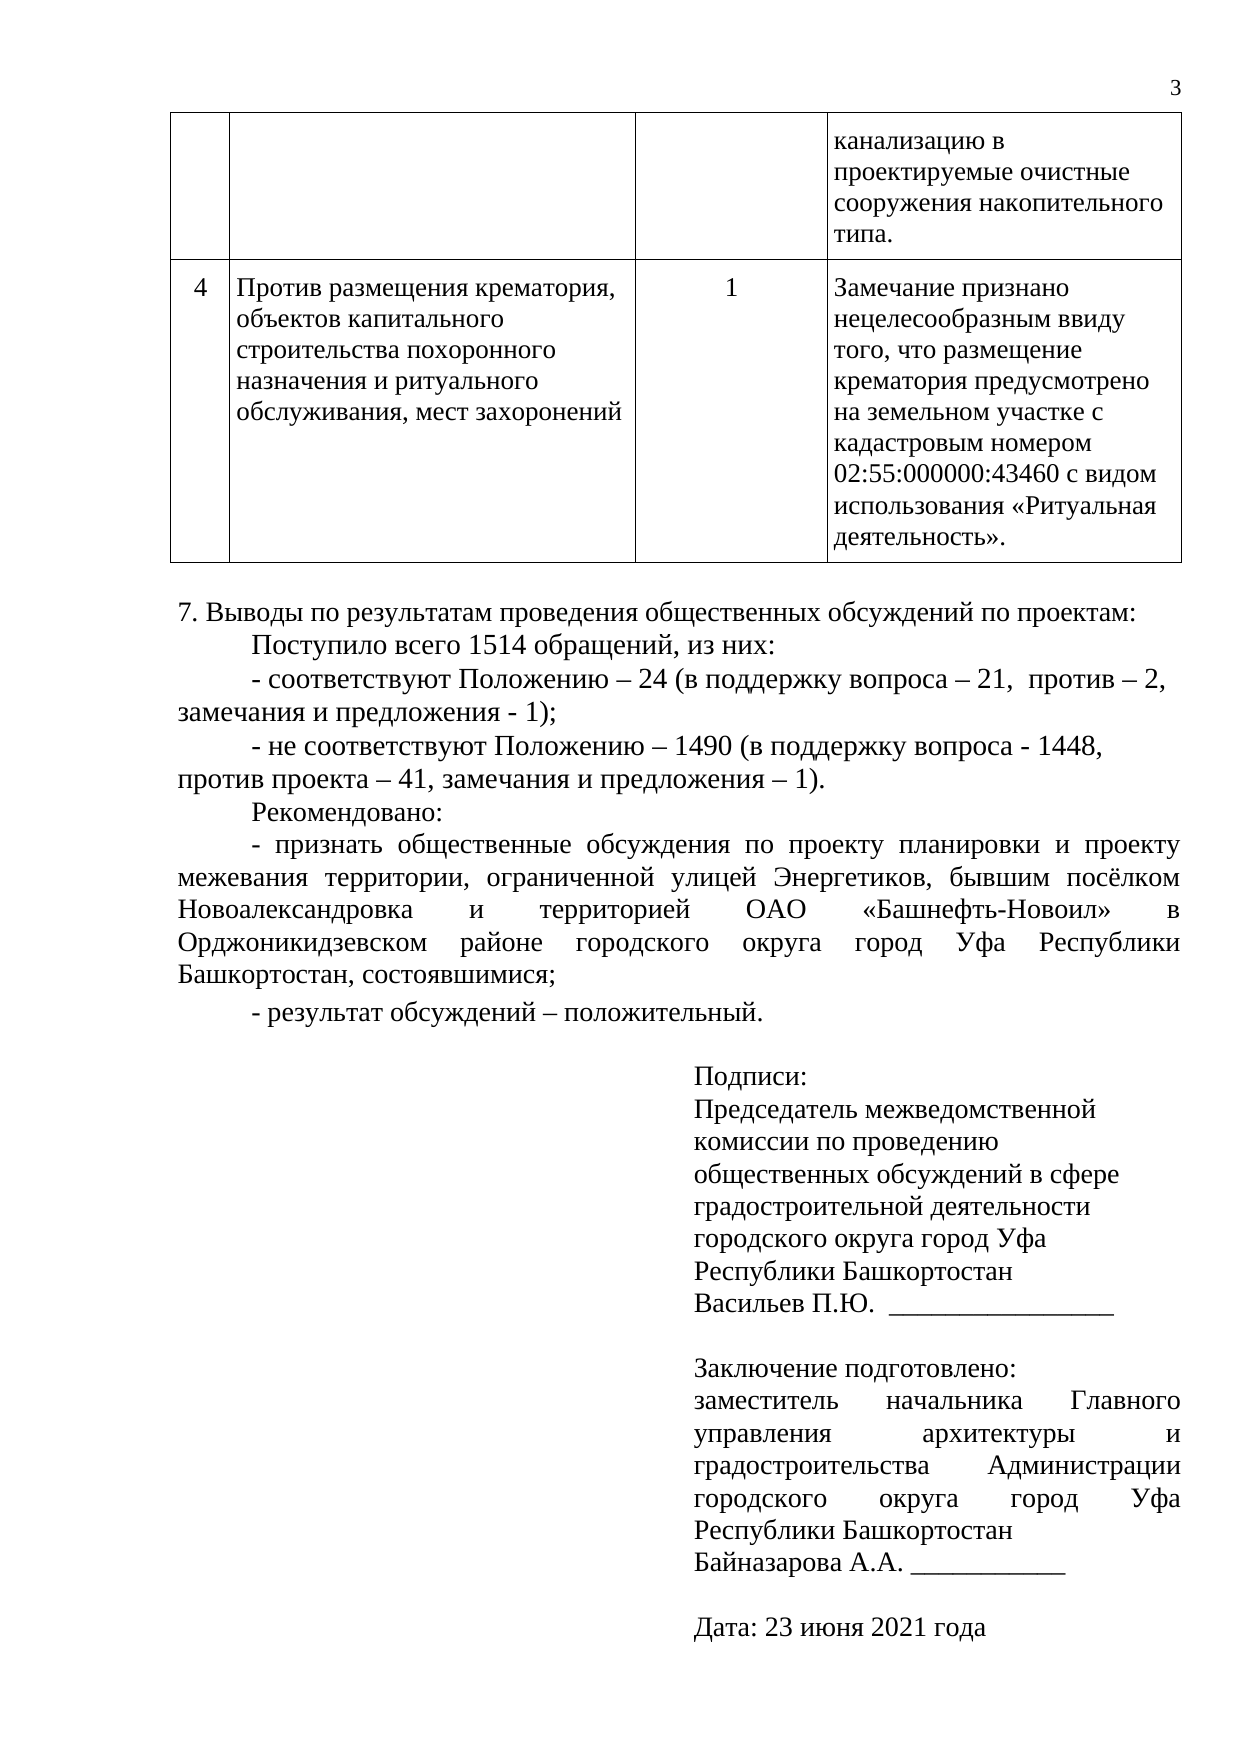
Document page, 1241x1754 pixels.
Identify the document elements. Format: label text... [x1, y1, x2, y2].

text - результат обсуждений – положительный. [177, 989, 1181, 1027]
text Заключение подготовлено: [693, 1351, 1181, 1383]
text Васильев П.Ю. ________________ [620, 1286, 1181, 1319]
table_cell 4 [171, 260, 229, 562]
text Подписи: [620, 1059, 1181, 1092]
text Байназарова А.А. ___________ [177, 1545, 1181, 1578]
text Дата: 23 июня 2021 года [177, 1610, 1181, 1643]
table_cell 1 [636, 113, 827, 259]
table_cell 3 [171, 113, 229, 259]
text общественных обсуждений в сфере [177, 1157, 1181, 1189]
text Председатель межведомственной [177, 1092, 1181, 1124]
text 7. Выводы по результатам проведения общественных обсуждений по проектам: [177, 595, 1181, 627]
text - признать общественные обсуждения по проекту планировки и проекту межевания территории, ограниченной улицей Энергетиков, бывшим посёлком Новоалександровка и территорией ОАО «Башнефть-Новоил» в Орджоникидзевском районе городского округа город Уфа Республики Башкортостан, состоявшимися; [177, 828, 1181, 989]
text комиссии по проведению [177, 1124, 1181, 1157]
text городского округа город Уфа Республики Башкортостан [177, 1221, 1181, 1286]
text - соответствуют Положению – 24 (в поддержку вопроса – 21, против – 2, замечания и предложения - 1); [177, 661, 1181, 728]
table_cell Замечание признано нецелесообразным ввиду того, что размещение крематория предусмотрено на земельном участке с кадастровым номером 02:55:000000:43460 с видом использования «Ритуальная деятельность». [828, 260, 1181, 562]
text градостроительной деятельности [177, 1189, 1181, 1221]
table_cell 1 [636, 260, 827, 562]
text - не соответствуют Положению – 1490 (в поддержку вопроса - 1448, против проекта – 41, замечания и предложения – 1). [177, 728, 1181, 795]
text Поступило всего 1514 обращений, из них: [177, 627, 1181, 661]
table_cell Против размещения крематория, объектов капитального строительства похоронного назначения и ритуального обслуживания, мест захоронений [230, 260, 635, 562]
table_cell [230, 113, 635, 259]
text заместитель начальника Главного управления архитектуры и градостроительства Администрации городского округа город Уфа Республики Башкортостан [693, 1383, 1181, 1545]
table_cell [828, 113, 1181, 259]
text Рекомендовано: [177, 795, 1181, 828]
